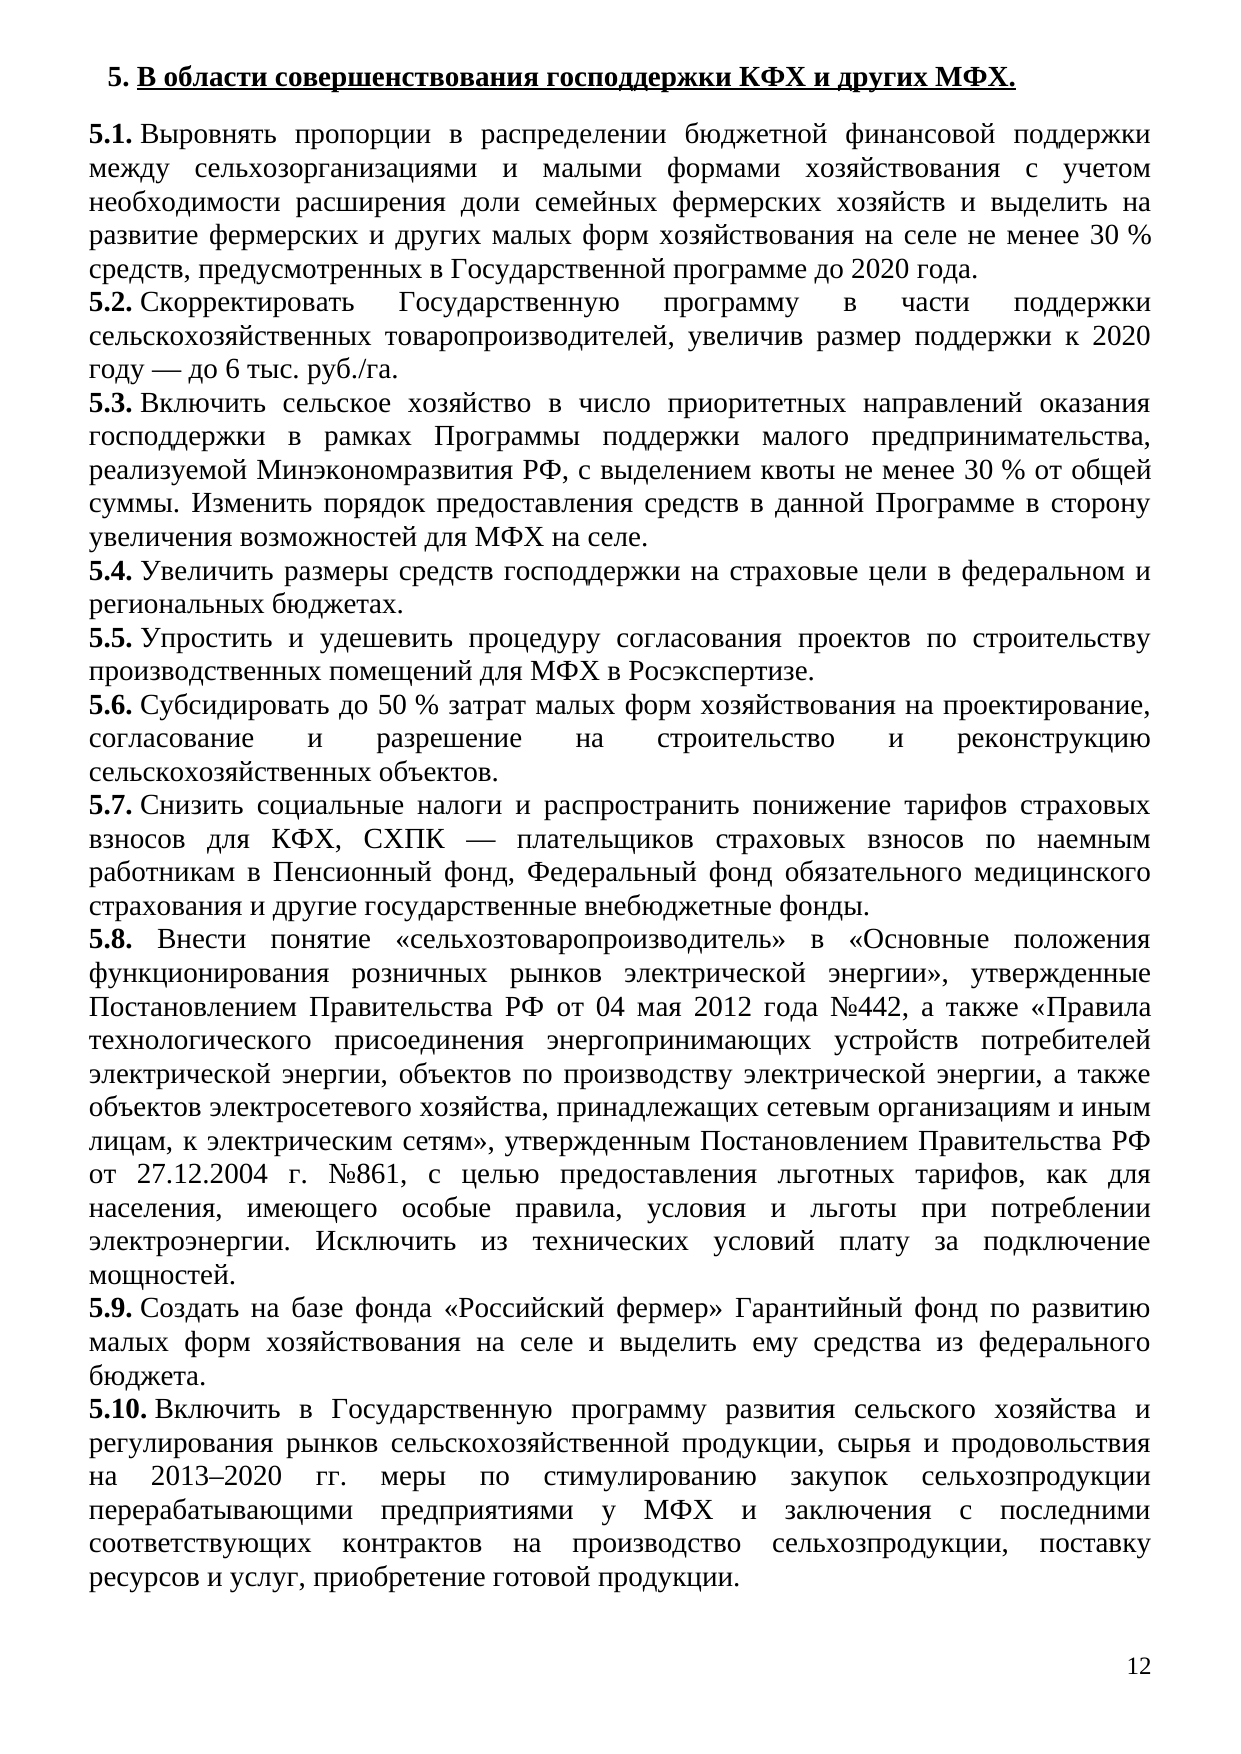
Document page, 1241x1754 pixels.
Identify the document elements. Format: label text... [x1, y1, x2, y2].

text 5.7. Снизить социальные налоги и распространить понижение тарифов страховых взносов для КФХ, СХПК — плательщиков страховых взносов по наемным работникам в Пенсионный фонд, Федеральный фонд обязательного медицинского страхования и другие государственные внебюджетные фонды. [89, 787, 1152, 922]
text 5.5. Упростить и удешевить процедуру согласования проектов по строительству производственных помещений для МФХ в Росэкспертизе. [89, 620, 1152, 687]
text 5.10. Включить в Государственную программу развития сельского хозяйства и регулирования рынков сельскохозяйственной продукции, сырья и продовольствия на 2013–2020 гг. меры по стимулированию закупок сельхозпродукции перерабатывающими предприятиями у МФХ и заключения с последними соответствующих контрактов на производство сельхозпродукции, поставку ресурсов и услуг, приобретение готовой продукции. [89, 1391, 1152, 1592]
text 5.8. Внести понятие «сельхозтоваропроизводитель» в «Основные положения функционирования розничных рынков электрической энергии», утвержденные Постановлением Правительства РФ от 04 мая 2012 года №442, а также «Правила технологического присоединения энергопринимающих устройств потребителей электрической энергии, объектов по производству электрической энергии, а также объектов электросетевого хозяйства, принадлежащих сетевым организациям и иным лицам, к электрическим сетям», утвержденным Постановлением Правительства РФ от 27.12.2004 г. №861, с целью предоставления льготных тарифов, как для населения, имеющего особые правила, условия и льготы при потреблении электроэнергии. Исключить из технических условий плату за подключение мощностей. [89, 922, 1152, 1291]
text 5. В области совершенствования господдержки КФХ и других МФХ. [89, 59, 1152, 93]
text 5.1. Выровнять пропорции в распределении бюджетной финансовой поддержки между сельхозорганизациями и малыми формами хозяйствования с учетом необходимости расширения доли семейных фермерских хозяйств и выделить на развитие фермерских и других малых форм хозяйствования на селе не менее 30 % средств, предусмотренных в Государственной программе до 2020 года. [89, 117, 1152, 284]
text 5.3. Включить сельское хозяйство в число приоритетных направлений оказания господдержки в рамках Программы поддержки малого предпринимательства, реализуемой Минэкономразвития РФ, с выделением квоты не менее 30 % от общей суммы. Изменить порядок предоставления средств в данной Программе в сторону увеличения возможностей для МФХ на селе. [89, 385, 1152, 553]
text 5.2. Скорректировать Государственную программу в части поддержки сельскохозяйственных товаропроизводителей, увеличив размер поддержки к 2020 году — до 6 тыс. руб./га. [89, 284, 1152, 385]
text 5.4. Увеличить размеры средств господдержки на страховые цели в федеральном и региональных бюджетах. [89, 553, 1152, 620]
text 5.6. Субсидировать до 50 % затрат малых форм хозяйствования на проектирование, согласование и разрешение на строительство и реконструкцию сельскохозяйственных объектов. [89, 687, 1152, 787]
text 5.9. Создать на базе фонда «Российский фермер» Гарантийный фонд по развитию малых форм хозяйствования на селе и выделить ему средства из федерального бюджета. [89, 1291, 1152, 1391]
